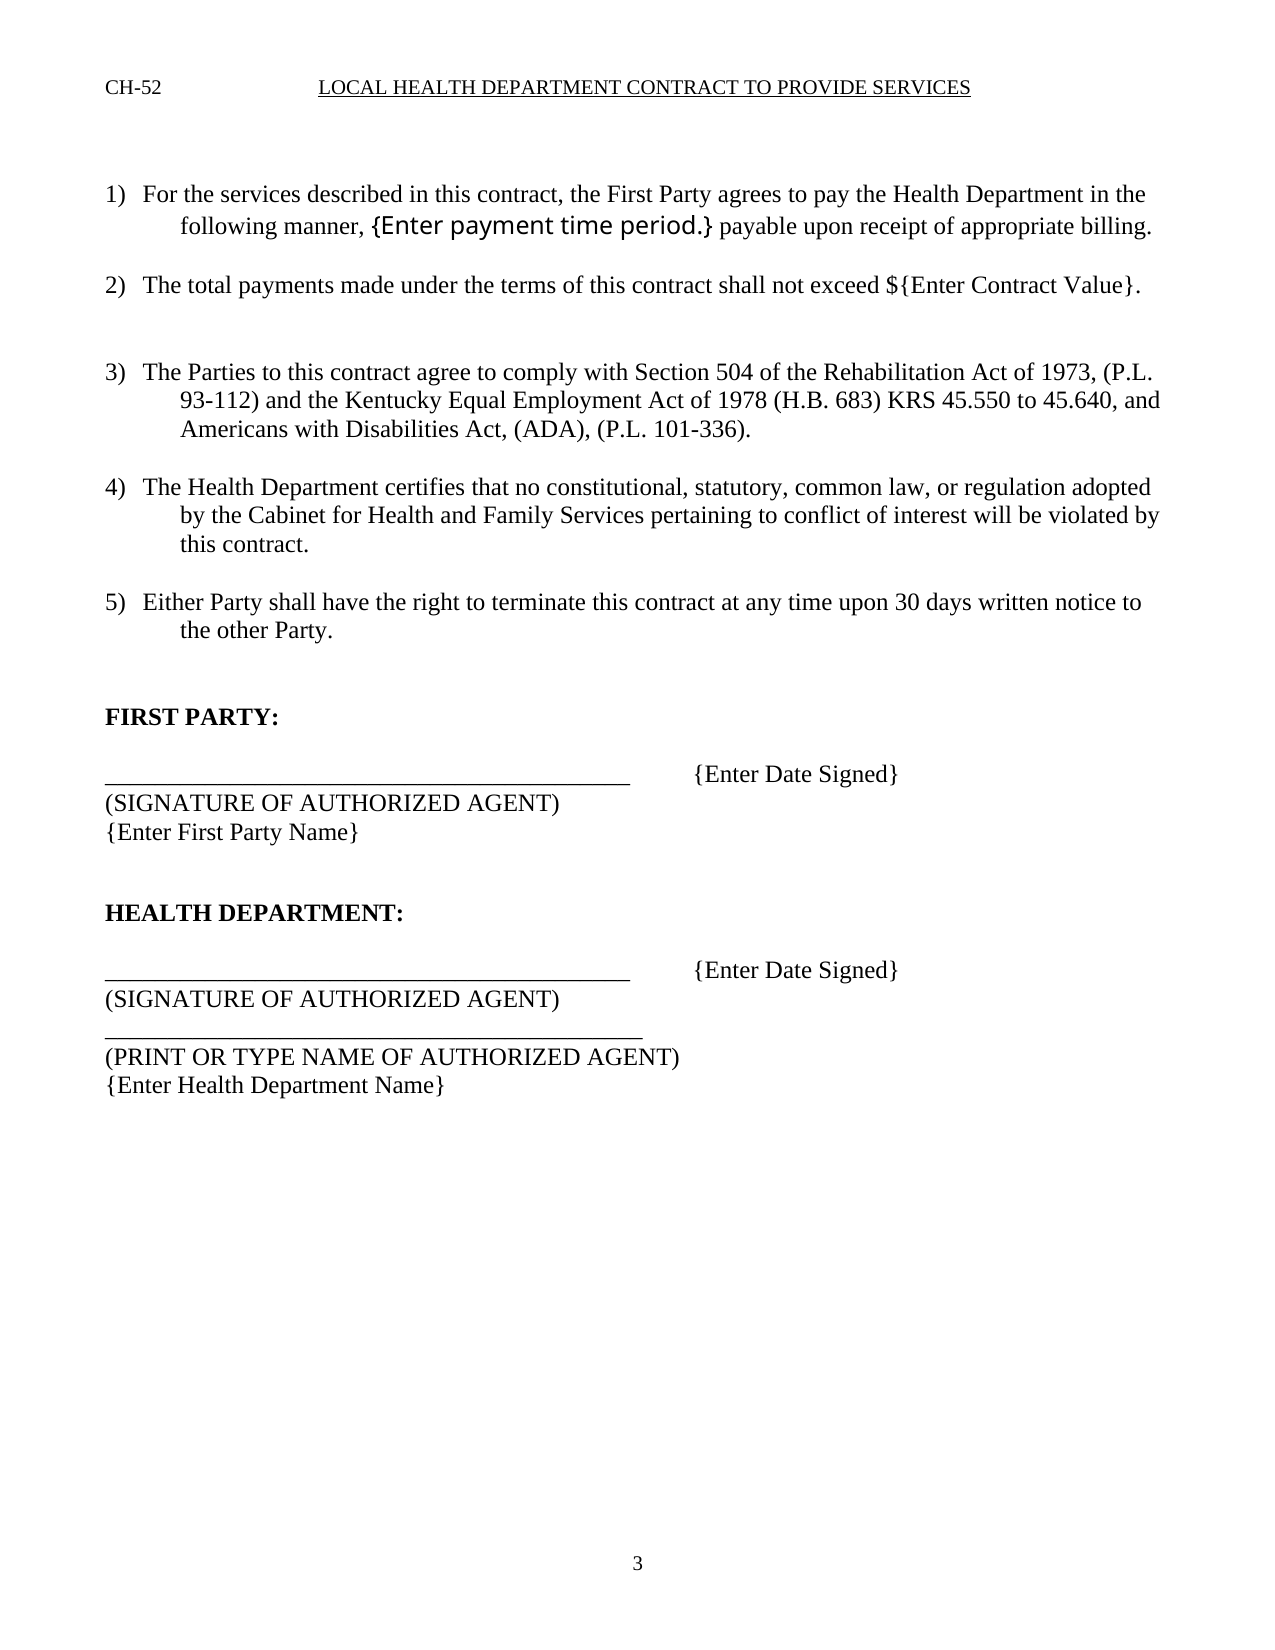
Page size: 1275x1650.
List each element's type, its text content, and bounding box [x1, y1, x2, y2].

list The Parties to this contract agree to comply with Section 504 of the Rehabilitation Act of 1973, (P.L. 93-112) and the Kentucky Equal Employment Act of 1978 (H.B. 683) KRS 45.550 to 45.640, and Americans with Disabilities Act, (ADA), (P.L. 101-336). [105, 357, 1170, 443]
list The Health Department certifies that no constitutional, statutory, common law, or regulation adopted by the Cabinet for Health and Family Services pertaining to conflict of interest will be violated by this contract. [105, 472, 1170, 558]
text {Enter First Party Name} [105, 817, 1170, 845]
text (SIGNATURE OF AUTHORIZED AGENT) [105, 984, 1170, 1013]
text __________________________________________ {Enter Date Signed} [105, 759, 1170, 788]
list The total payments made under the terms of this contract shall not exceed ${Enter Contract Value}. [105, 270, 1170, 299]
text {Enter Health Department Name} [105, 1071, 1170, 1099]
text HEALTH DEPARTMENT: [105, 898, 1170, 927]
list Either Party shall have the right to terminate this contract at any time upon 30 days written notice to the other Party. [105, 587, 1170, 644]
text FIRST PARTY: [105, 702, 1170, 730]
list For the services described in this contract, the First Party agrees to pay the Health Department in the following manner, {Enter payment time period.} payable upon receipt of appropriate billing. [105, 179, 1170, 242]
text (PRINT OR TYPE NAME OF AUTHORIZED AGENT) [105, 1042, 1170, 1071]
text __________________________________________ {Enter Date Signed} [105, 956, 1170, 984]
text ___________________________________________ [105, 1013, 1170, 1042]
text (SIGNATURE OF AUTHORIZED AGENT) [105, 788, 1170, 817]
